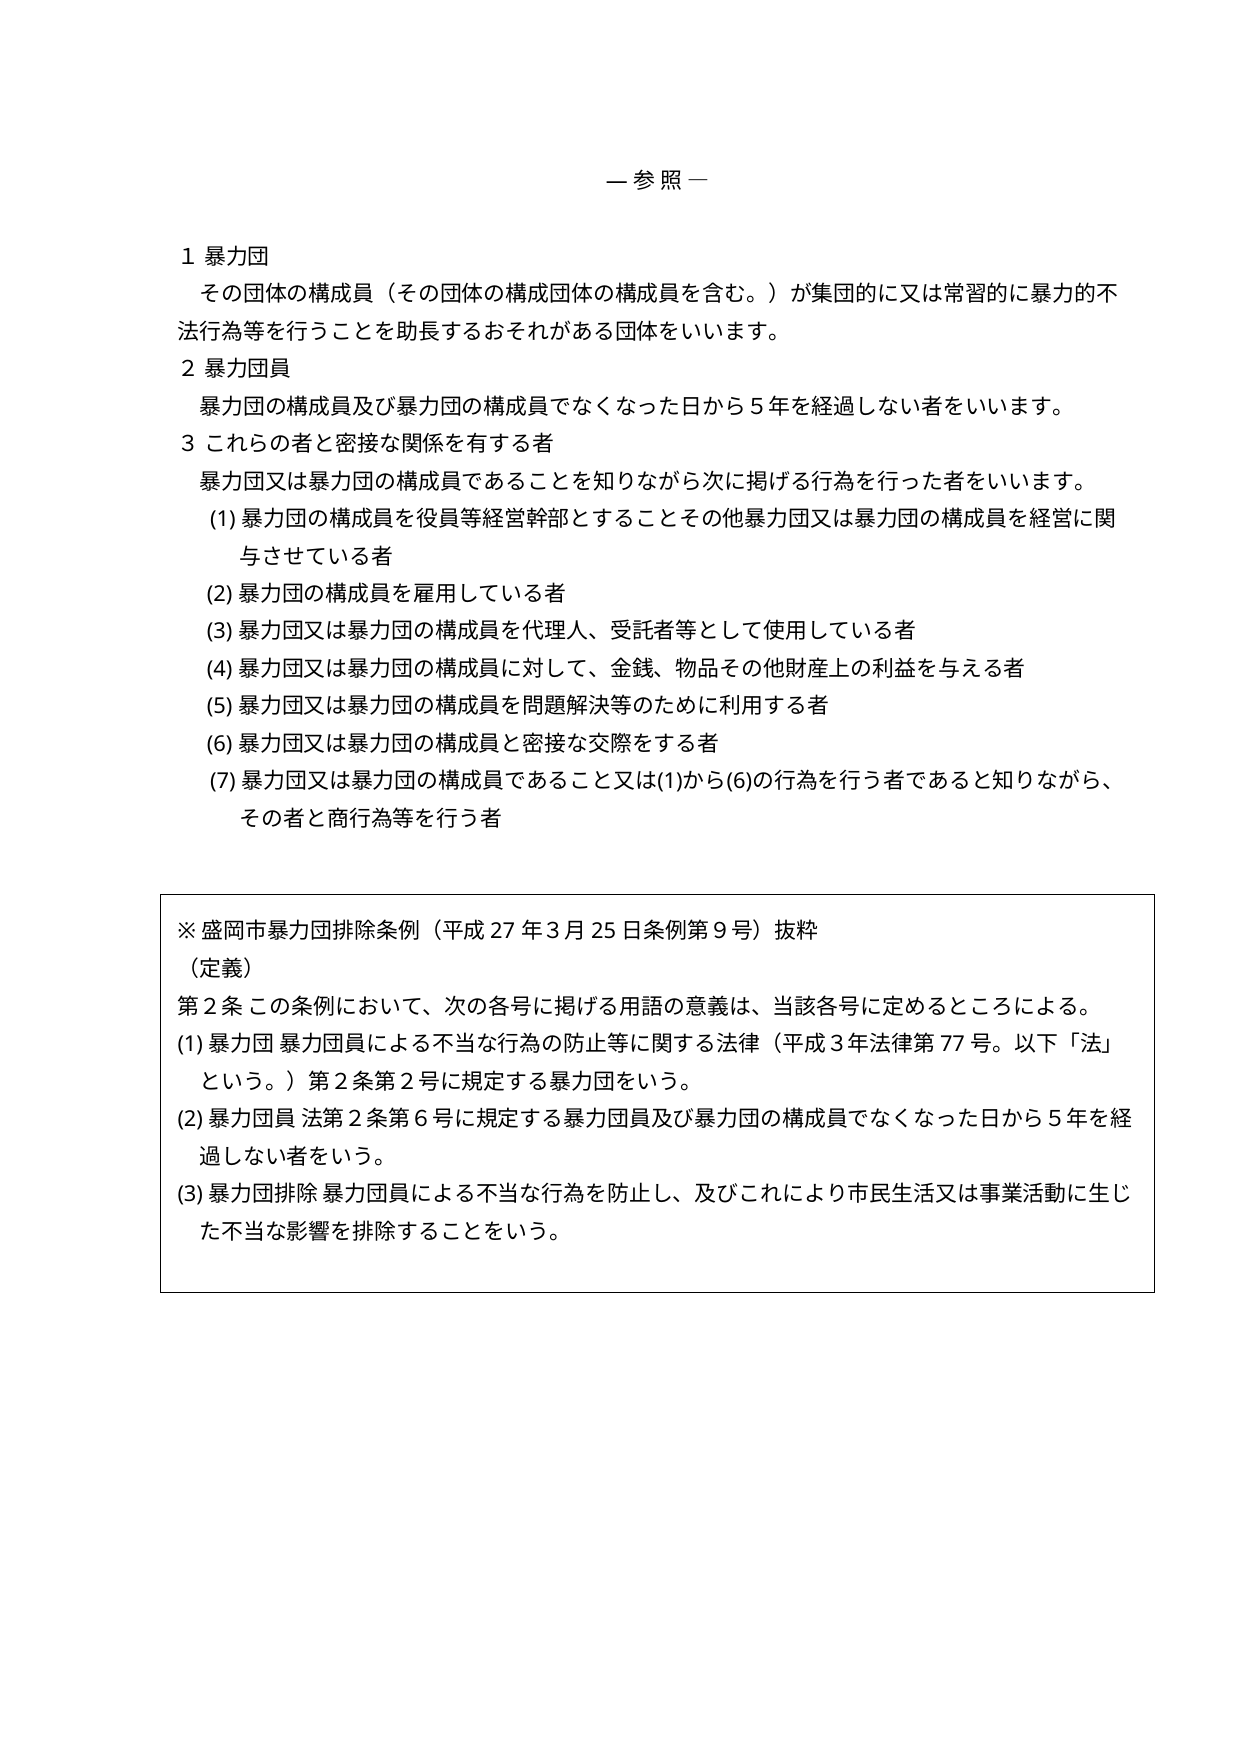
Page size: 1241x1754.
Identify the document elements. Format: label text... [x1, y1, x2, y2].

text 第２条 この条例において、次の各号に掲げる用語の意義は、当該各号に定めるところによる。 [177, 986, 1137, 1023]
text (7) 暴力団又は暴力団の構成員であること又は(1)から(6)の行為を行う者であると知りながら、その者と商行為等を行う者 [210, 761, 1137, 836]
text (3) 暴力団又は暴力団の構成員を代理人、受託者等として使用している者 [177, 611, 1137, 648]
text (1) 暴力団の構成員を役員等経営幹部とすることその他暴力団又は暴力団の構成員を経営に関与させている者 [210, 498, 1137, 573]
text その団体の構成員（その団体の構成団体の構成員を含む。）が集団的に又は常習的に暴力的不法行為等を行うことを助長するおそれがある団体をいいます。 [177, 273, 1137, 348]
text 暴力団又は暴力団の構成員であることを知りながら次に掲げる行為を行った者をいいます。 [177, 461, 1137, 498]
text (2) 暴力団員 法第２条第６号に規定する暴力団員及び暴力団の構成員でなくなった日から５年を経過しない者をいう。 [177, 1098, 1137, 1173]
text ３ これらの者と密接な関係を有する者 [177, 423, 1137, 461]
text (1) 暴力団 暴力団員による不当な行為の防止等に関する法律（平成３年法律第77 号。以下「法」という。）第２条第２号に規定する暴力団をいう。 [177, 1023, 1137, 1098]
text (3) 暴力団排除 暴力団員による不当な行為を防止し、及びこれにより市民生活又は事業活動に生じた不当な影響を排除することをいう。 [177, 1173, 1137, 1248]
text （定義） [177, 948, 1137, 986]
text 暴力団の構成員及び暴力団の構成員でなくなった日から５年を経過しない者をいいます。 [177, 386, 1137, 423]
text ※ 盛岡市暴力団排除条例（平成27 年３月25 日条例第９号）抜粋 [177, 911, 1137, 948]
text (5) 暴力団又は暴力団の構成員を問題解決等のために利用する者 [177, 686, 1137, 723]
text ― 参 照 ― [177, 161, 1137, 198]
text (6) 暴力団又は暴力団の構成員と密接な交際をする者 [177, 723, 1137, 761]
text １ 暴力団 [177, 236, 1137, 273]
text (4) 暴力団又は暴力団の構成員に対して、金銭、物品その他財産上の利益を与える者 [177, 648, 1137, 686]
text (2) 暴力団の構成員を雇用している者 [177, 573, 1137, 611]
text ２ 暴力団員 [177, 348, 1137, 386]
